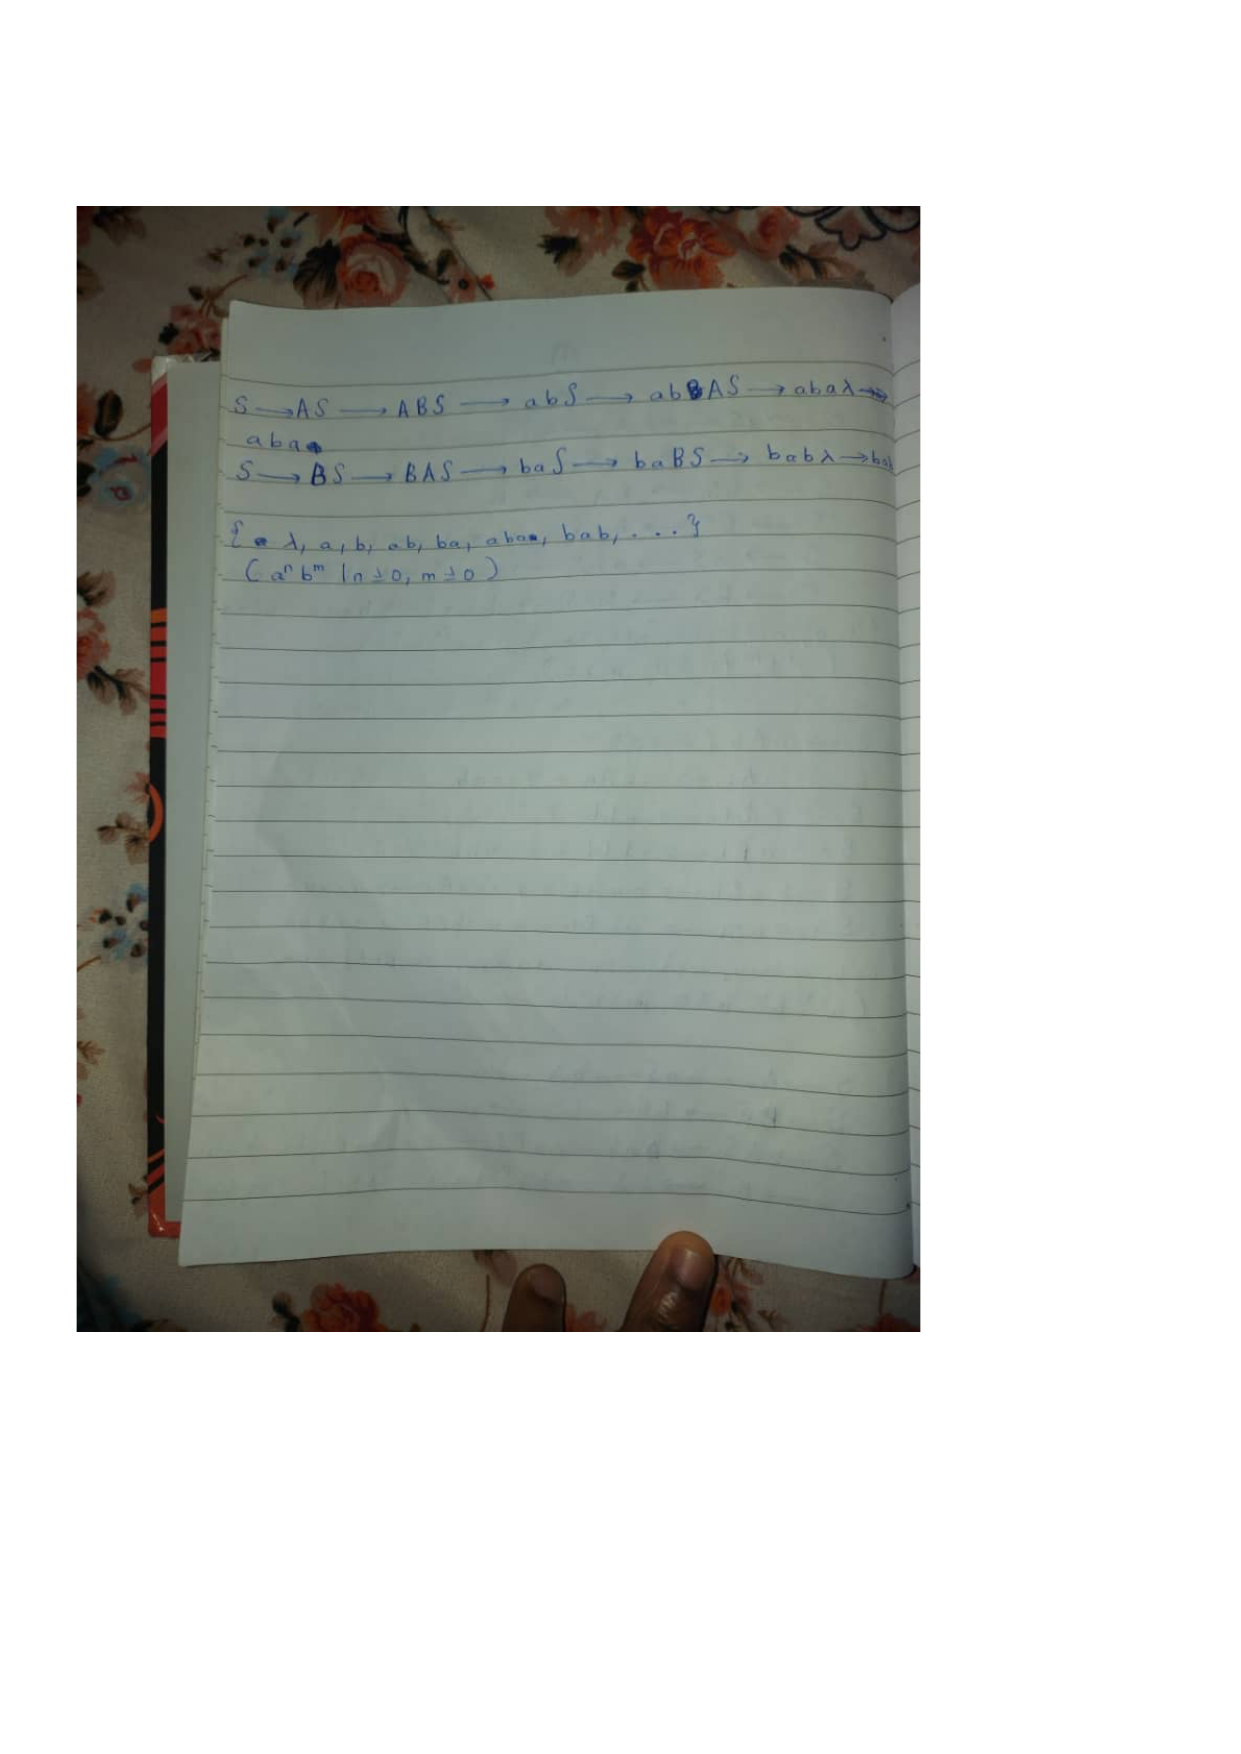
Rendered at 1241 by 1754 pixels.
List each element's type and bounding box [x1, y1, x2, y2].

picture [76, 206, 921, 1332]
